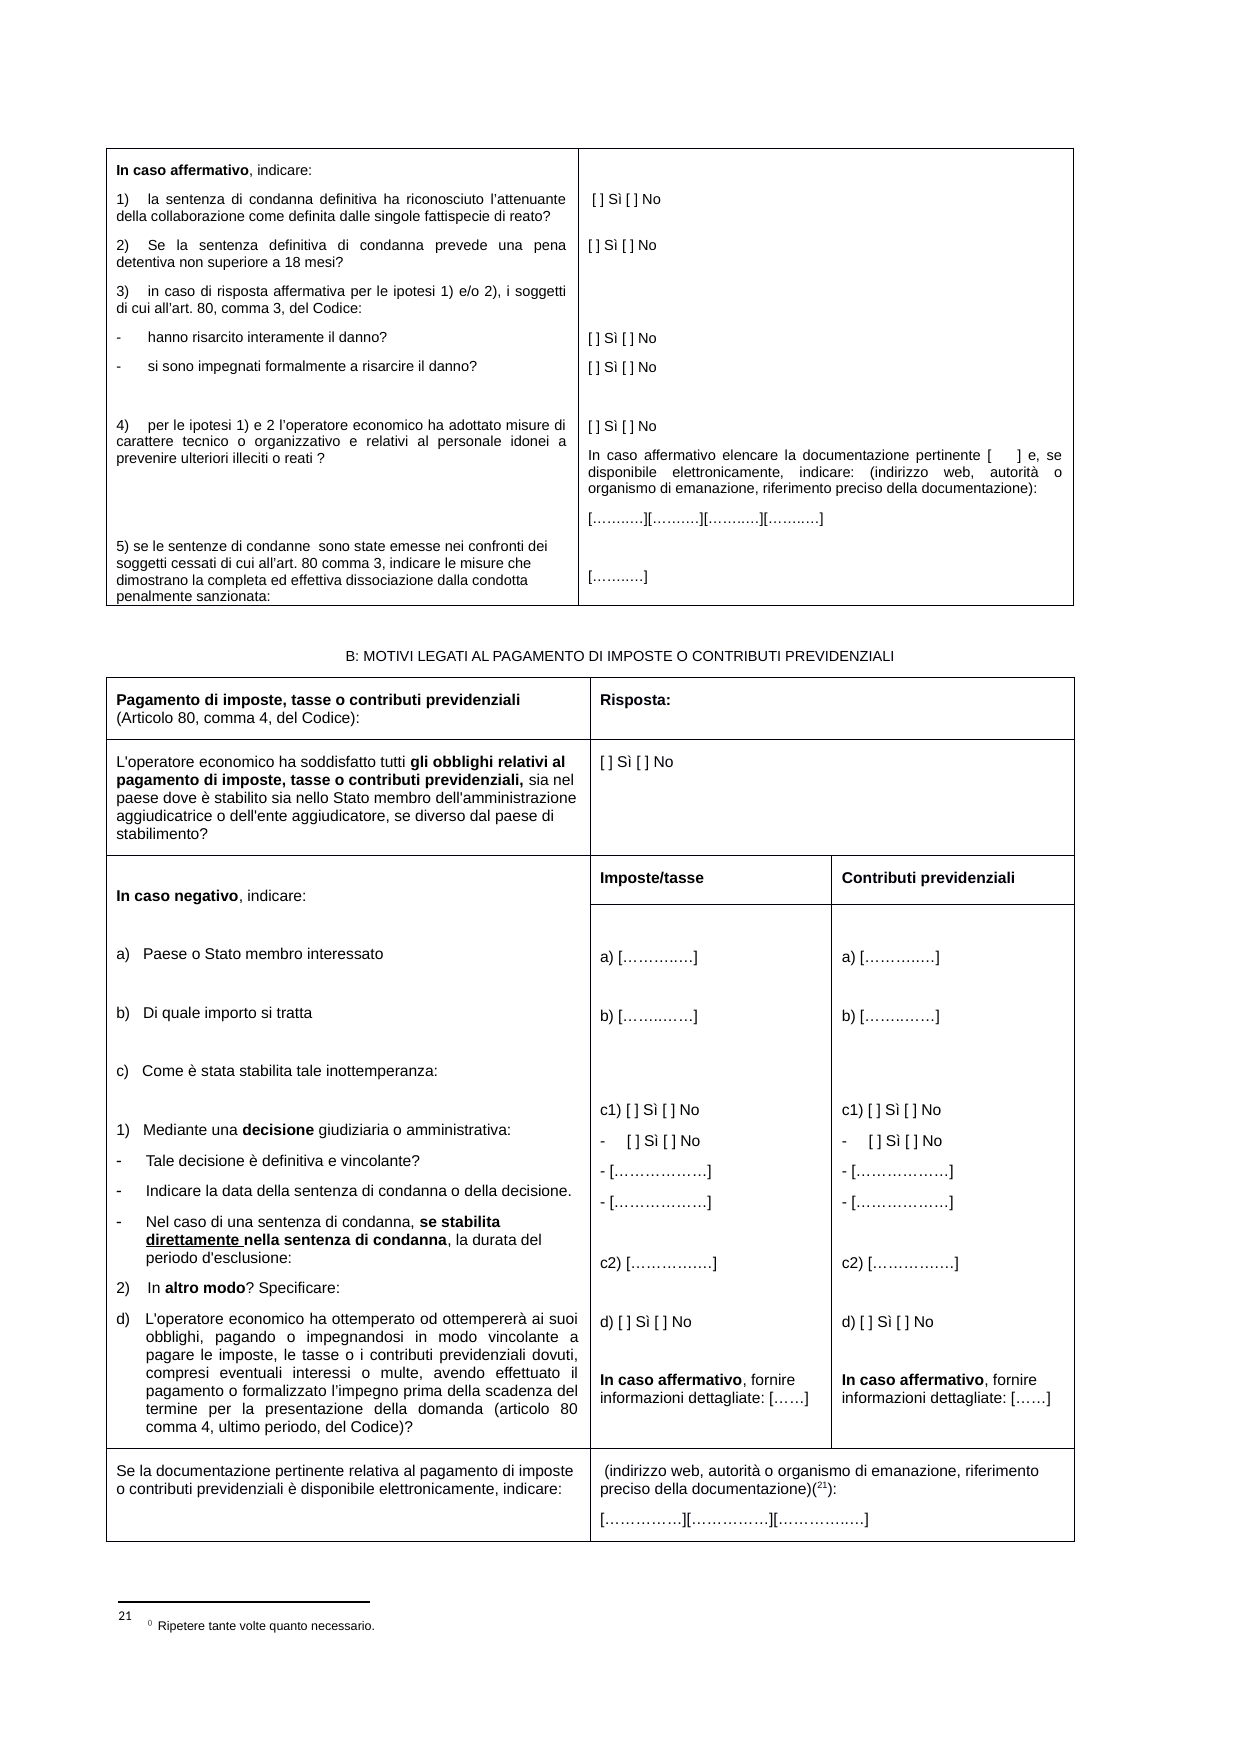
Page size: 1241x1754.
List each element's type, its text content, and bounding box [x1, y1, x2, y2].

table_cell In caso affermativo, indicare: 1) la sentenza di condanna definitiva ha riconosciuto l’attenuante della collaborazione come definita dalle singole fattispecie di reato? 2) Se la sentenza definitiva di condanna prevede una pena detentiva non superiore a 18 mesi? 3) in caso di risposta affermativa per le ipotesi 1) e/o 2), i soggetti di cui all’art. 80, comma 3, del Codice: - hanno risarcito interamente il danno? - si sono impegnati formalmente a risarcire il danno? 4) per le ipotesi 1) e 2 l’operatore economico ha adottato misure di carattere tecnico o organizzativo e relativi al personale idonei a prevenire ulteriori illeciti o reati ? 5) se le sentenze di condanne sono state emesse nei confronti dei soggetti cessati di cui all’art. 80 comma 3, indicare le misure che dimostrano la completa ed effettiva dissociazione dalla condotta penalmente sanzionata: [107, 149, 578, 605]
table_cell [ ] Sì [ ] No [591, 740, 1074, 855]
table_cell Se la documentazione pertinente relativa al pagamento di imposte o contributi previdenziali è disponibile elettronicamente, indicare: [107, 1449, 590, 1541]
table_cell (indirizzo web, autorità o organismo di emanazione, riferimento preciso della documentazione)(): [……………][……………][…………..…] [591, 1449, 1074, 1541]
table_cell a) [………..…] b) [……..……] c1) [ ] Sì [ ] No - [ ] Sì [ ] No - [………………] - [………………] c2) [………….…] d) [ ] Sì [ ] No In caso affermativo, fornire informazioni dettagliate: [……] [591, 905, 831, 1448]
table_cell [ ] Sì [ ] No [ ] Sì [ ] No [ ] Sì [ ] No [ ] Sì [ ] No [ ] Sì [ ] No In caso affermativo elencare la documentazione pertinente [ ] e, se disponibile elettronicamente, indicare: (indirizzo web, autorità o organismo di emanazione, riferimento preciso della documentazione): [……..…][…….…][……..…][……..…] [……..…] [579, 149, 1073, 605]
table_cell L'operatore economico ha soddisfatto tutti gli obblighi relativi al pagamento di imposte, tasse o contributi previdenziali, sia nel paese dove è stabilito sia nello Stato membro dell'amministrazione aggiudicatrice o dell'ente aggiudicatore, se diverso dal paese di stabilimento? [107, 740, 590, 855]
table_header Pagamento di imposte, tasse o contributi previdenziali (Articolo 80, comma 4, del Codice): [107, 678, 590, 739]
table_header Risposta: [591, 678, 1074, 739]
table_cell In caso negativo, indicare: a) Paese o Stato membro interessato b) Di quale importo si tratta c) Come è stata stabilita tale inottemperanza: 1) Mediante una decisione giudiziaria o amministrativa: Tale decisione è definitiva e vincolante? Indicare la data della sentenza di condanna o della decisione. Nel caso di una sentenza di condanna, se stabilita direttamente nella sentenza di condanna, la durata del periodo d'esclusione: 2) In altro modo? Specificare: d) L'operatore economico ha ottemperato od ottempererà ai suoi obblighi, pagando o impegnandosi in modo vincolante a pagare le imposte, le tasse o i contributi previdenziali dovuti, compresi eventuali interessi o multe, avendo effettuato il pagamento o formalizzato l’impegno prima della scadenza del termine per la presentazione della domanda (articolo 80 comma 4, ultimo periodo, del Codice)? [107, 856, 590, 1448]
table_cell Contributi previdenziali [832, 856, 1074, 904]
table_cell a) [………..…] b) [……..……] c1) [ ] Sì [ ] No - [ ] Sì [ ] No - [………………] - [………………] c2) [………….…] d) [ ] Sì [ ] No In caso affermativo, fornire informazioni dettagliate: [……] [832, 905, 1074, 1448]
table_cell Imposte/tasse [591, 856, 831, 904]
text B: MOTIVI LEGATI AL PAGAMENTO DI IMPOSTE O CONTRIBUTI PREVIDENZIALI [118, 647, 1122, 664]
